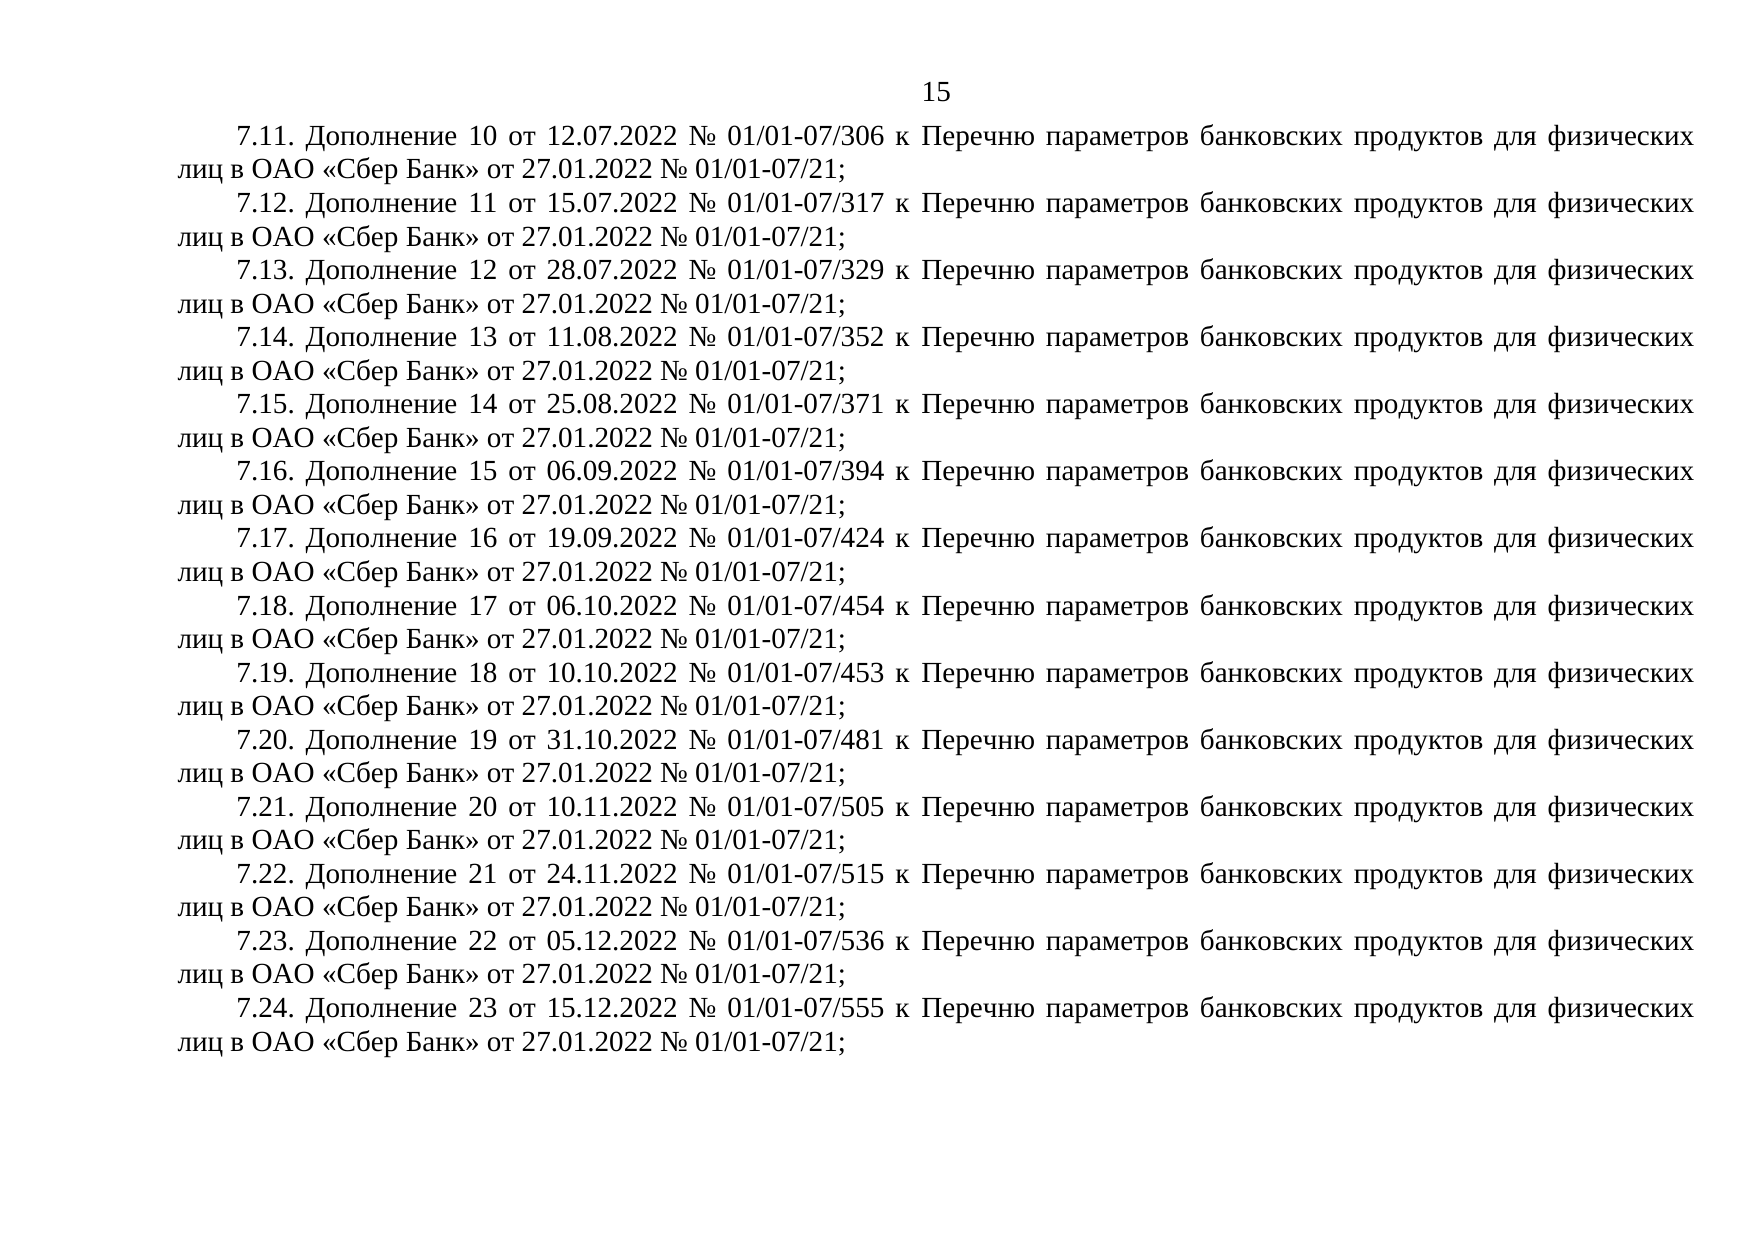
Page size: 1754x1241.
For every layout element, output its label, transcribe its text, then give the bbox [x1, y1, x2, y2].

text 7.13. Дополнение 12 от 28.07.2022 № 01/01-07/329 к Перечню параметров банковских продуктов для физических лиц в ОАО «Сбер Банк» от 27.01.2022 № 01/01-07/21; [177, 252, 1695, 319]
text 7.11. Дополнение 10 от 12.07.2022 № 01/01-07/306 к Перечню параметров банковских продуктов для физических лиц в ОАО «Сбер Банк» от 27.01.2022 № 01/01-07/21; [177, 118, 1695, 185]
text 7.19. Дополнение 18 от 10.10.2022 № 01/01-07/453 к Перечню параметров банковских продуктов для физических лиц в ОАО «Сбер Банк» от 27.01.2022 № 01/01-07/21; [177, 655, 1695, 722]
text 7.21. Дополнение 20 от 10.11.2022 № 01/01-07/505 к Перечню параметров банковских продуктов для физических лиц в ОАО «Сбер Банк» от 27.01.2022 № 01/01-07/21; [177, 789, 1695, 856]
text 7.12. Дополнение 11 от 15.07.2022 № 01/01-07/317 к Перечню параметров банковских продуктов для физических лиц в ОАО «Сбер Банк» от 27.01.2022 № 01/01-07/21; [177, 185, 1695, 252]
text 7.17. Дополнение 16 от 19.09.2022 № 01/01-07/424 к Перечню параметров банковских продуктов для физических лиц в ОАО «Сбер Банк» от 27.01.2022 № 01/01-07/21; [177, 521, 1695, 588]
text 7.23. Дополнение 22 от 05.12.2022 № 01/01-07/536 к Перечню параметров банковских продуктов для физических лиц в ОАО «Сбер Банк» от 27.01.2022 № 01/01-07/21; [177, 923, 1695, 990]
text 7.20. Дополнение 19 от 31.10.2022 № 01/01-07/481 к Перечню параметров банковских продуктов для физических лиц в ОАО «Сбер Банк» от 27.01.2022 № 01/01-07/21; [177, 722, 1695, 789]
text 7.16. Дополнение 15 от 06.09.2022 № 01/01-07/394 к Перечню параметров банковских продуктов для физических лиц в ОАО «Сбер Банк» от 27.01.2022 № 01/01-07/21; [177, 453, 1695, 521]
text 7.15. Дополнение 14 от 25.08.2022 № 01/01-07/371 к Перечню параметров банковских продуктов для физических лиц в ОАО «Сбер Банк» от 27.01.2022 № 01/01-07/21; [177, 386, 1695, 453]
text 7.24. Дополнение 23 от 15.12.2022 № 01/01-07/555 к Перечню параметров банковских продуктов для физических лиц в ОАО «Сбер Банк» от 27.01.2022 № 01/01-07/21; [177, 990, 1695, 1057]
text 7.18. Дополнение 17 от 06.10.2022 № 01/01-07/454 к Перечню параметров банковских продуктов для физических лиц в ОАО «Сбер Банк» от 27.01.2022 № 01/01-07/21; [177, 588, 1695, 655]
text 7.22. Дополнение 21 от 24.11.2022 № 01/01-07/515 к Перечню параметров банковских продуктов для физических лиц в ОАО «Сбер Банк» от 27.01.2022 № 01/01-07/21; [177, 856, 1695, 923]
text 7.14. Дополнение 13 от 11.08.2022 № 01/01-07/352 к Перечню параметров банковских продуктов для физических лиц в ОАО «Сбер Банк» от 27.01.2022 № 01/01-07/21; [177, 319, 1695, 386]
